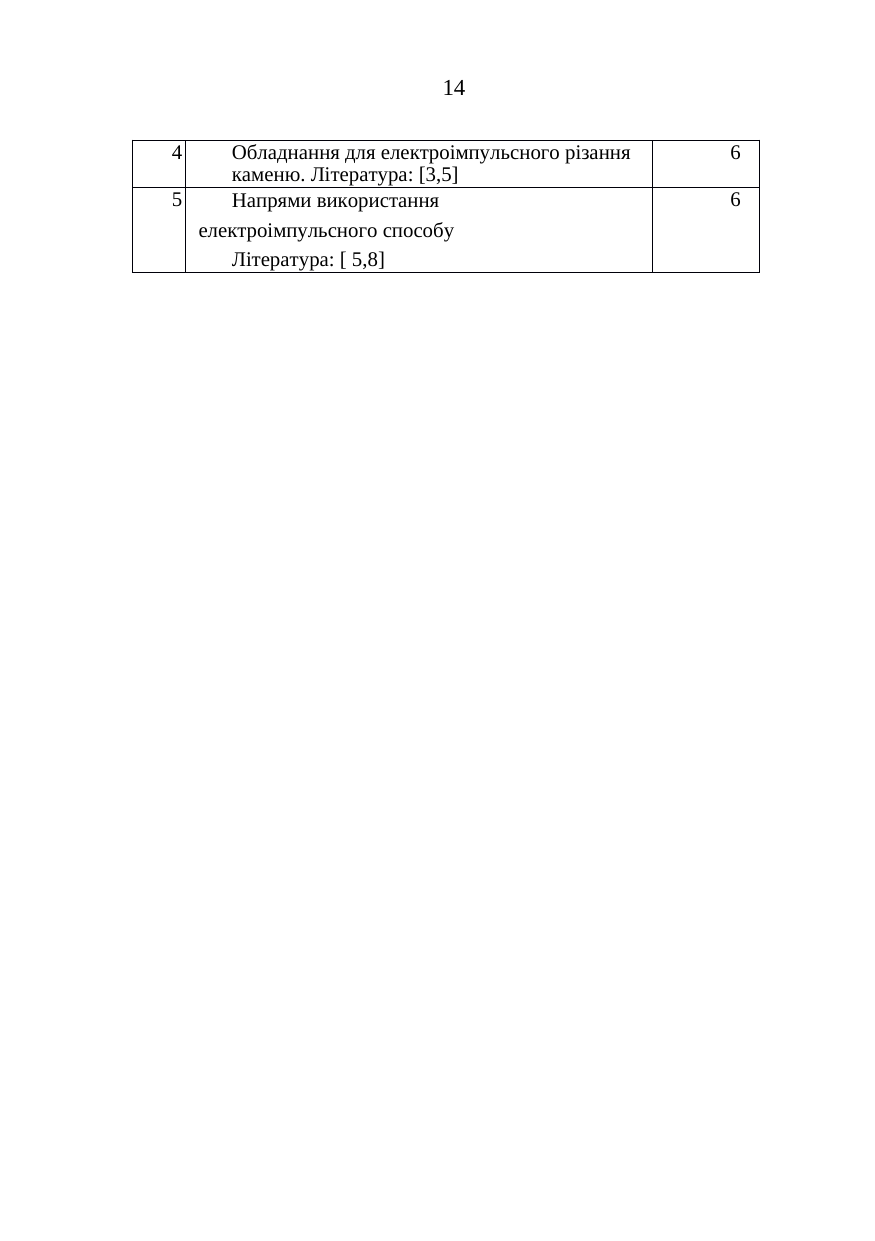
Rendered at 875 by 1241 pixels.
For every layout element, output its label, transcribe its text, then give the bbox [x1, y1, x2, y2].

table_cell 6 [653, 141, 759, 187]
table_cell Обладнання для електроімпульсного різання каменю. Література: [3,5] [186, 141, 652, 187]
table_cell 5 [133, 188, 185, 272]
table_cell 6 [653, 188, 759, 272]
table_cell Напрями використання електроімпульсного способу Література: [ 5,8] [186, 188, 652, 272]
table_cell 4 [133, 141, 185, 187]
